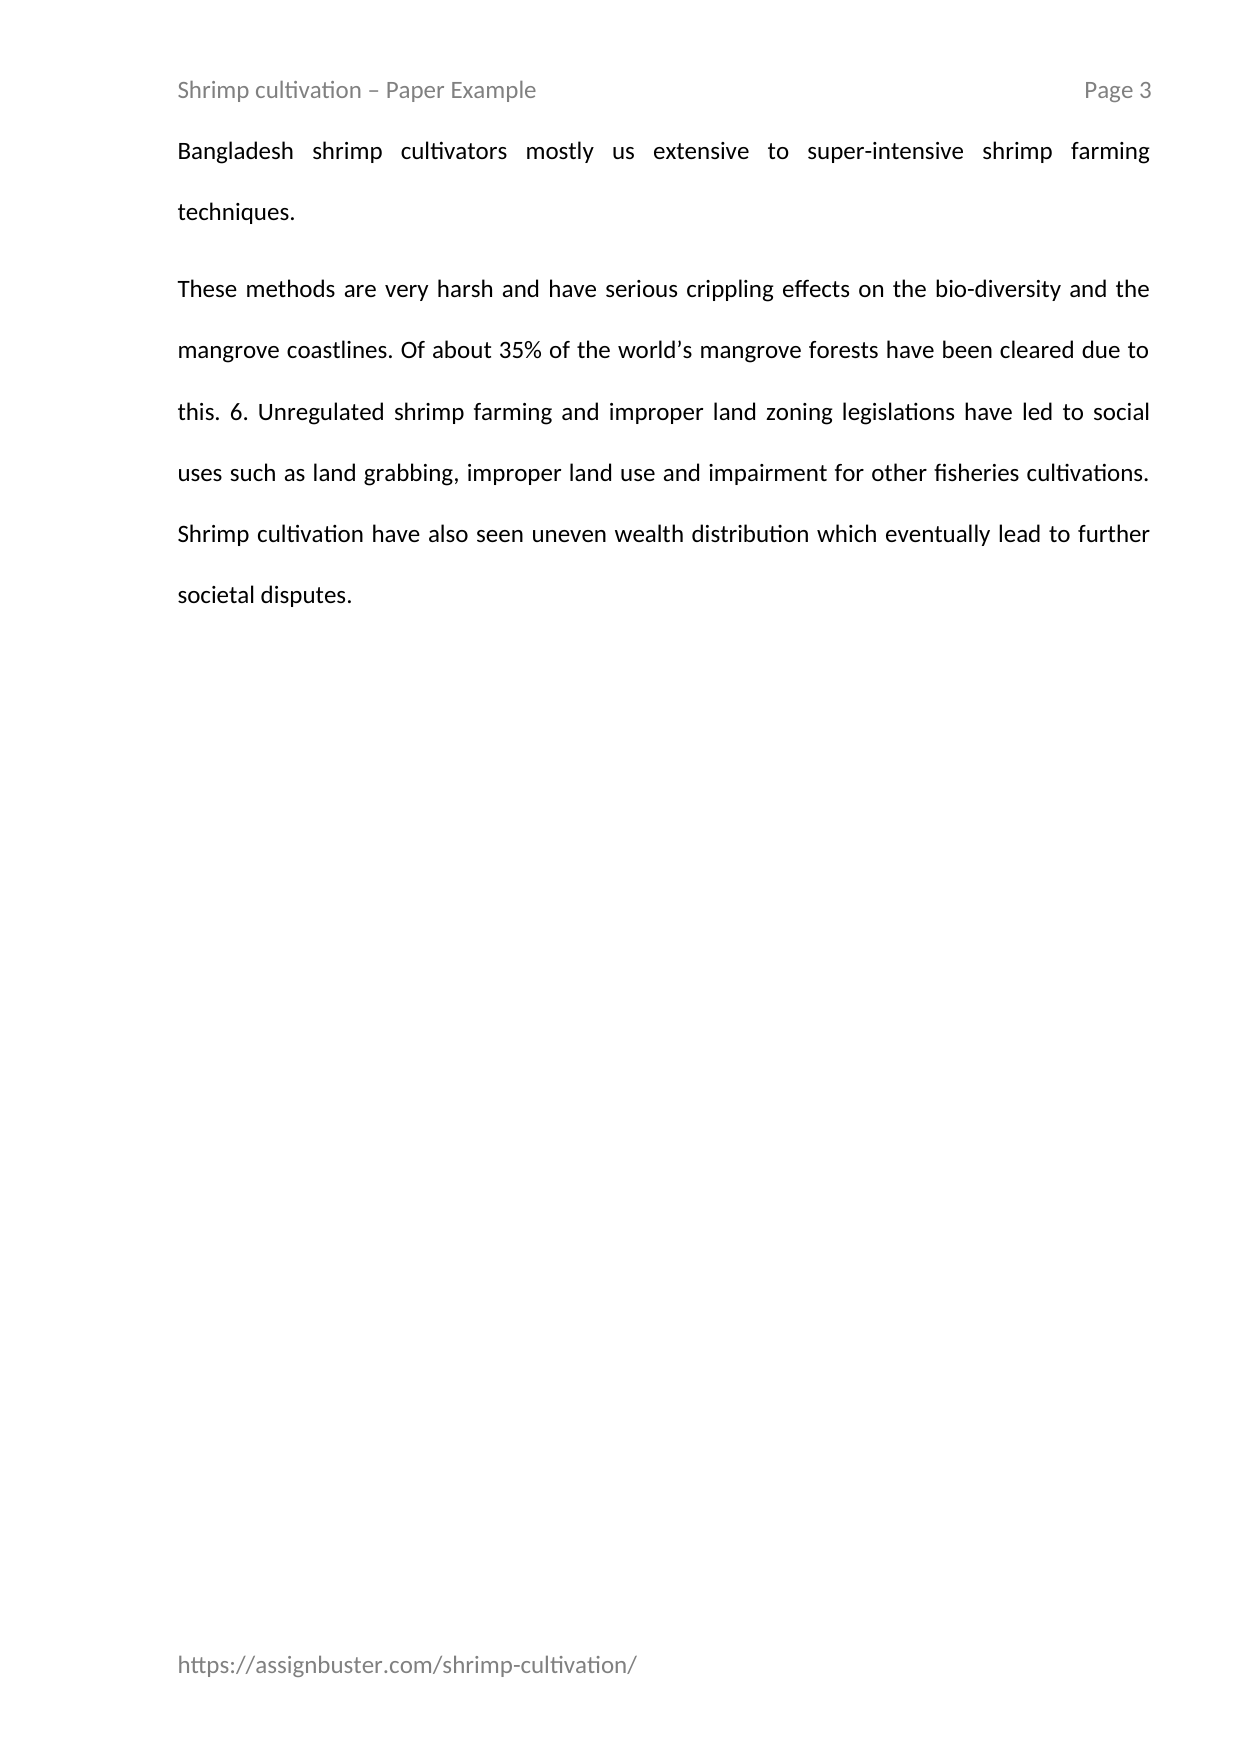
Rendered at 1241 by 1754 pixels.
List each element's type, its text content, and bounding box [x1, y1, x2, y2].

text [177, 135, 1152, 226]
text These methods are very harsh and have serious crippling effects on the bio-diversity and the mangrove coastlines. Of about 35% of the world’s mangrove forests have been cleared due to this. 6. Unregulated shrimp farming and improper land zoning legislations have led to social uses such as land grabbing, improper land use and impairment for other fisheries cultivations. Shrimp cultivation have also seen uneven wealth distribution which eventually lead to further societal disputes. [177, 273, 1152, 609]
